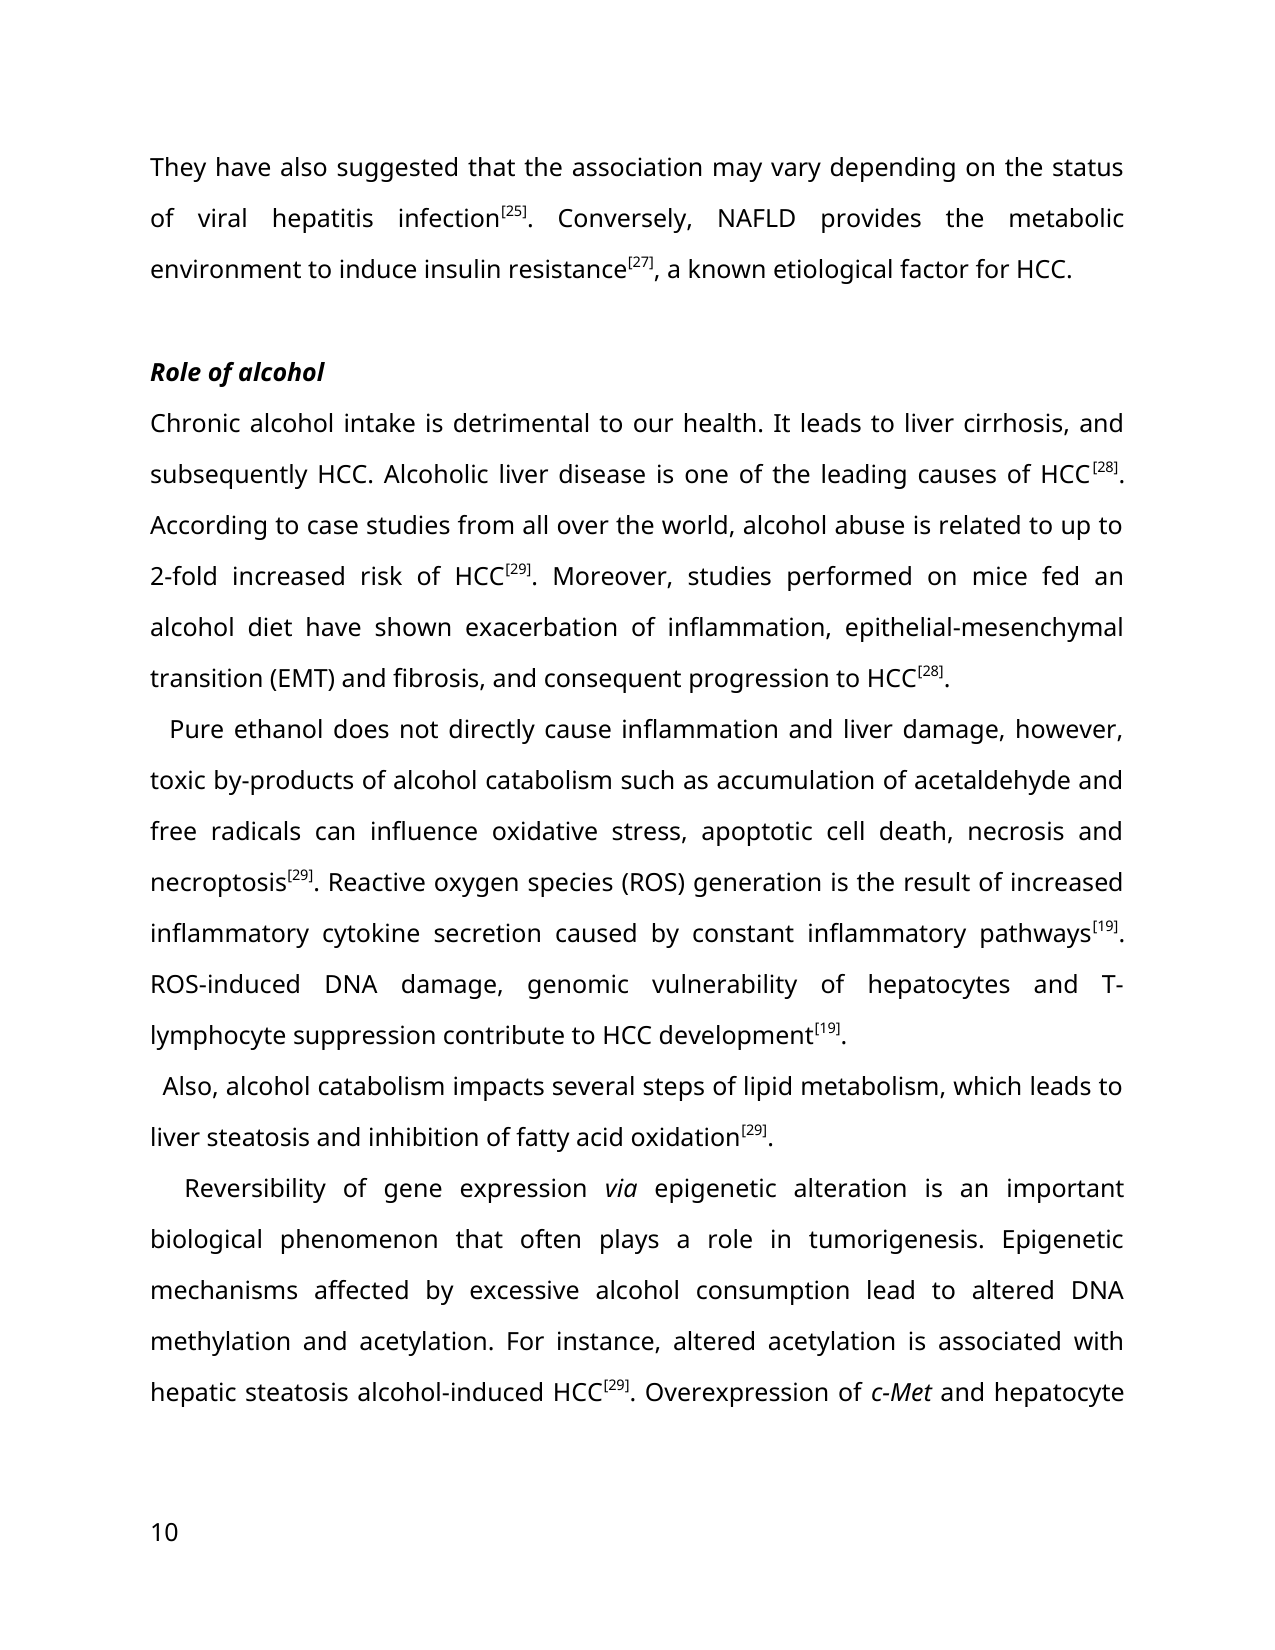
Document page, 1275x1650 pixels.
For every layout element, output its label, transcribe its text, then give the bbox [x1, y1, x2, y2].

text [150, 1171, 1125, 1409]
text Also, alcohol catabolism impacts several steps of lipid metabolism, which leads to liver steatosis and inhibition of fatty acid oxidation[29]. [150, 1069, 1125, 1154]
text Chronic alcohol intake is detrimental to our health. It leads to liver cirrhosis, and subsequently HCC. Alcoholic liver disease is one of the leading causes of HCC[28]. According to case studies from all over the world, alcohol abuse is related to up to 2-fold increased risk of HCC[29]. Moreover, studies performed on mice fed an alcohol diet have shown exacerbation of inflammation, epithelial-mesenchymal transition (EMT) and fibrosis, and consequent progression to HCC[28]. [150, 405, 1125, 694]
text Role of alcohol [150, 354, 1125, 388]
text Pure ethanol does not directly cause inflammation and liver damage, however, toxic by-products of alcohol catabolism such as accumulation of acetaldehyde and free radicals can influence oxidative stress, apoptotic cell death, necrosis and necroptosis[29]. Reactive oxygen species (ROS) generation is the result of increased inflammatory cytokine secretion caused by constant inflammatory pathways[19]. ROS-induced DNA damage, genomic vulnerability of hepatocytes and T-lymphocyte suppression contribute to HCC development[19]. [150, 711, 1125, 1052]
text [150, 184, 1125, 286]
